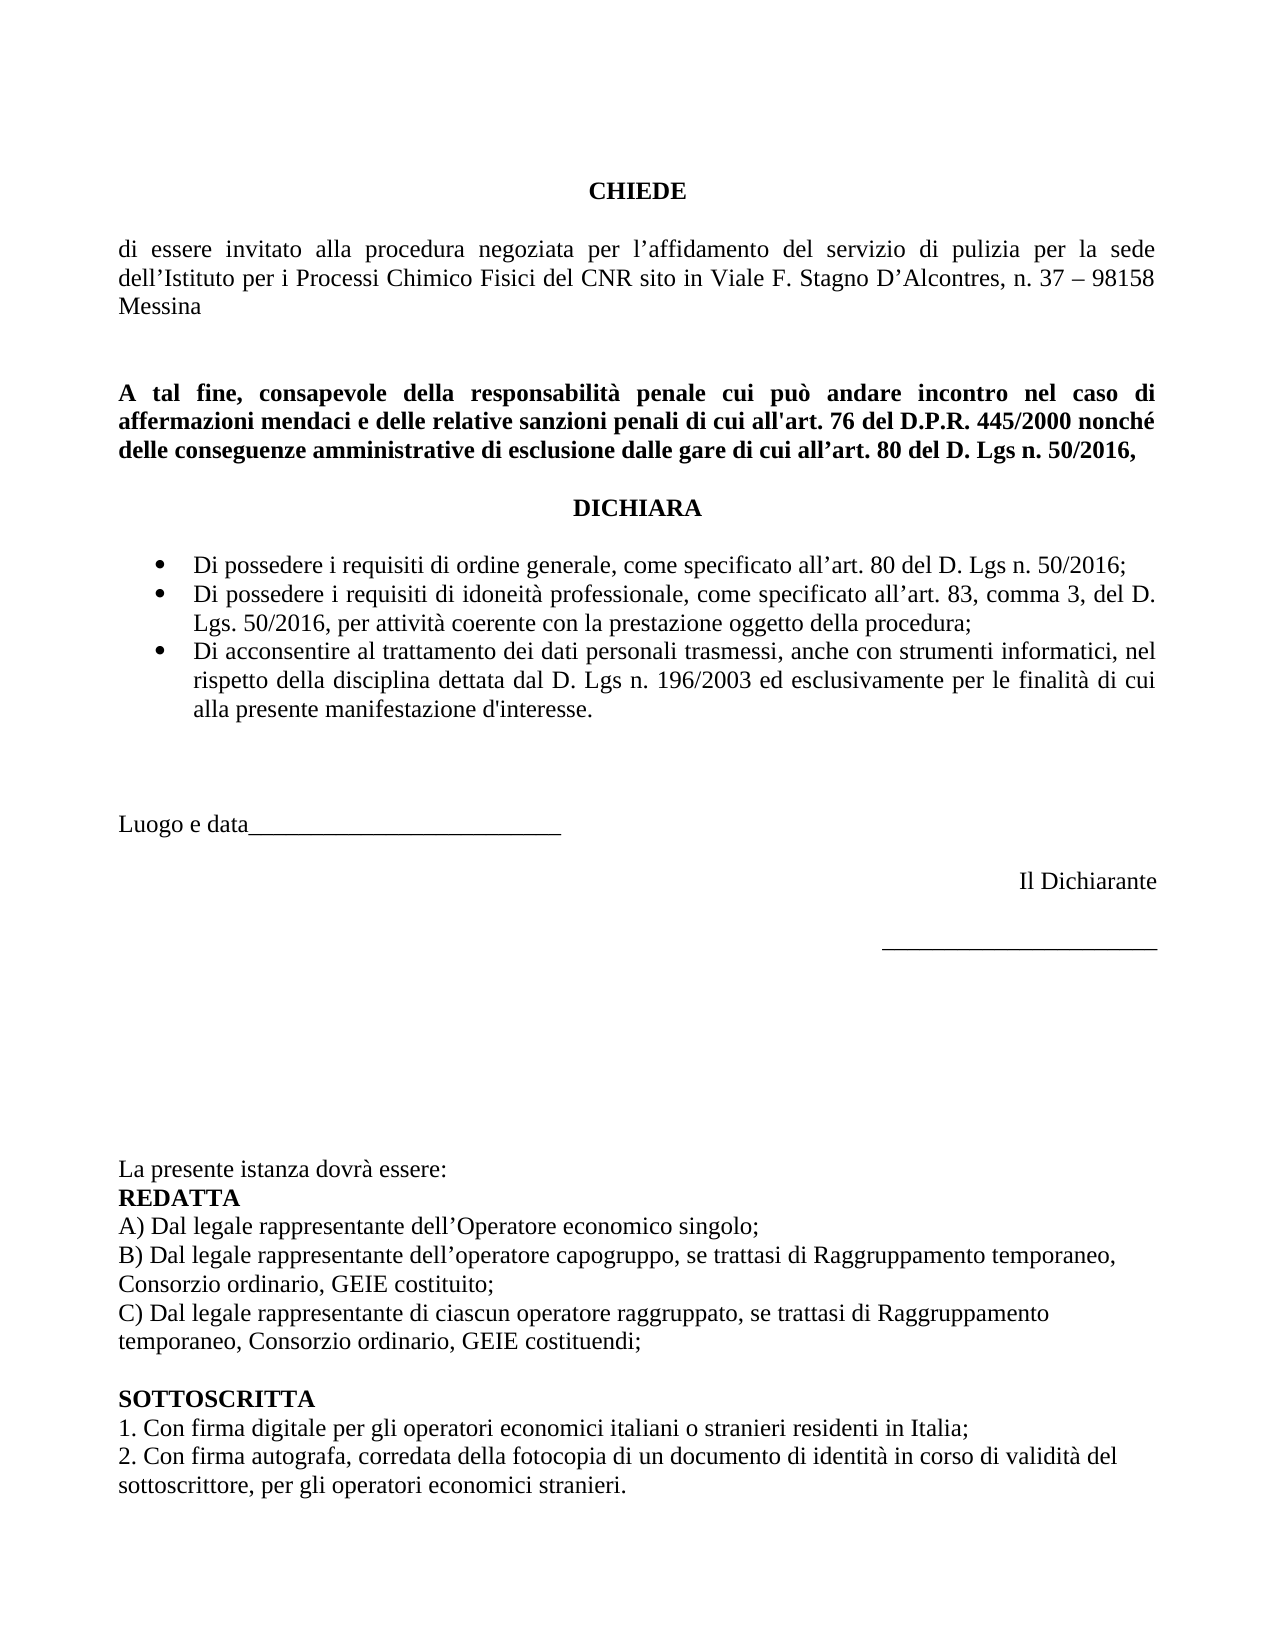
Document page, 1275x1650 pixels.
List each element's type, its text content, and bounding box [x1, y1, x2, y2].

text ______________________ [118, 924, 1157, 953]
text SOTTOSCRITTA [118, 1384, 1157, 1413]
text CHIEDE [118, 176, 1157, 205]
text 1. Con firma digitale per gli operatori economici italiani o stranieri residenti in Italia; [118, 1413, 1157, 1441]
list Di acconsentire al trattamento dei dati personali trasmessi, anche con strumenti informatici, nel rispetto della disciplina dettata dal D. Lgs n. 196/2003 ed esclusivamente per le finalità di cui alla presente manifestazione d'interesse. [156, 636, 1157, 723]
text A tal fine, consapevole della responsabilità penale cui può andare incontro nel caso di affermazioni mendaci e delle relative sanzioni penali di cui all'art. 76 del D.P.R. 445/2000 nonché delle conseguenze amministrative di esclusione dalle gare di cui all’art. 80 del D. Lgs n. 50/2016, [118, 378, 1157, 464]
text REDATTA [118, 1183, 1157, 1211]
text DICHIARA [118, 493, 1157, 521]
text Luogo e data_________________________ [118, 809, 1157, 838]
text di essere invitato alla procedura negoziata per l’affidamento del servizio di pulizia per la sede dell’Istituto per i Processi Chimico Fisici del CNR sito in Viale F. Stagno D’Alcontres, n. 37 – 98158 Messina [118, 234, 1157, 320]
text Il Dichiarante [118, 866, 1157, 895]
text A) Dal legale rappresentante dell’Operatore economico singolo; [118, 1211, 1157, 1240]
list Di possedere i requisiti di ordine generale, come specificato all’art. 80 del D. Lgs n. 50/2016; [156, 550, 1157, 579]
text B) Dal legale rappresentante dell’operatore capogruppo, se trattasi di Raggruppamento temporaneo, Consorzio ordinario, GEIE costituito; [118, 1240, 1157, 1298]
text 2. Con firma autografa, corredata della fotocopia di un documento di identità in corso di validità del sottoscrittore, per gli operatori economici stranieri. [118, 1441, 1157, 1499]
text La presente istanza dovrà essere: [118, 1154, 1157, 1183]
list Di possedere i requisiti di idoneità professionale, come specificato all’art. 83, comma 3, del D. Lgs. 50/2016, per attività coerente con la prestazione oggetto della procedura; [156, 579, 1157, 636]
text C) Dal legale rappresentante di ciascun operatore raggruppato, se trattasi di Raggruppamento temporaneo, Consorzio ordinario, GEIE costituendi; [118, 1298, 1157, 1355]
